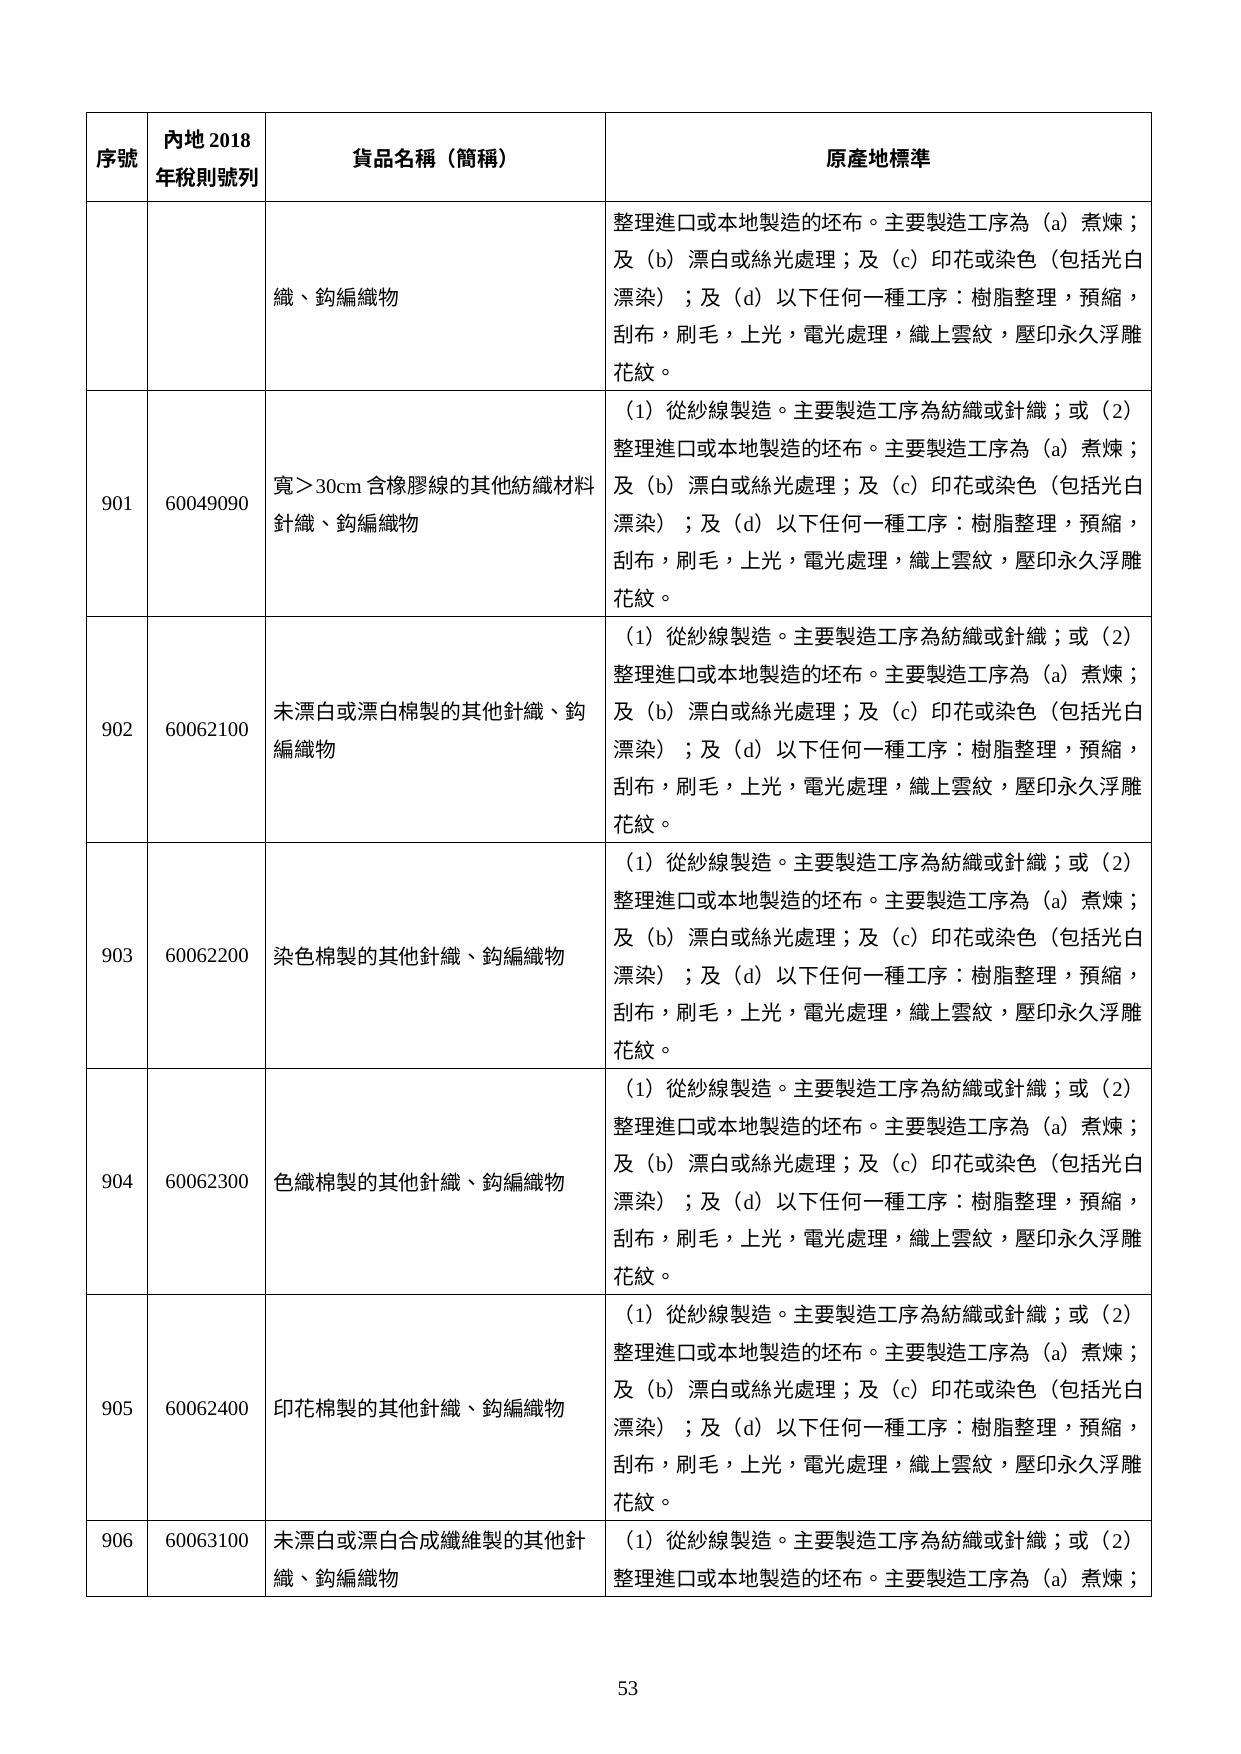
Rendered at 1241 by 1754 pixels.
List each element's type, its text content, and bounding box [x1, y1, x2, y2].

table_header 貨品名稱（簡稱） [266, 113, 605, 201]
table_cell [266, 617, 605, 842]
table_header 原產地標準 [606, 113, 1151, 201]
table_header 序號 [87, 113, 147, 201]
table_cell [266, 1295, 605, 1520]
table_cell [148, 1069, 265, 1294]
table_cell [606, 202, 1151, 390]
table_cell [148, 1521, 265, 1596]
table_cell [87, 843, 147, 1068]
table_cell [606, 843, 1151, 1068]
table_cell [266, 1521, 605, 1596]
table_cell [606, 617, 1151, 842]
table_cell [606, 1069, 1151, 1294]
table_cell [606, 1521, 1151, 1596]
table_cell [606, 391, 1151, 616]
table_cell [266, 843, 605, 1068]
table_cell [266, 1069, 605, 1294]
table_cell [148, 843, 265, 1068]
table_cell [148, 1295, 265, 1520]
table_header 內地2018年稅則號列 [148, 113, 265, 201]
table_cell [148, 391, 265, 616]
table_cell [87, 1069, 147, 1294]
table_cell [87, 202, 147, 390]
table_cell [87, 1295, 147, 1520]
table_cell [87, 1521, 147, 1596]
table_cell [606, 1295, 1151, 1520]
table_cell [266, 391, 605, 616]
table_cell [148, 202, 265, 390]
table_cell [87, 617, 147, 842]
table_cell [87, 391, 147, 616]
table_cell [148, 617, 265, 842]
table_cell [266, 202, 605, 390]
